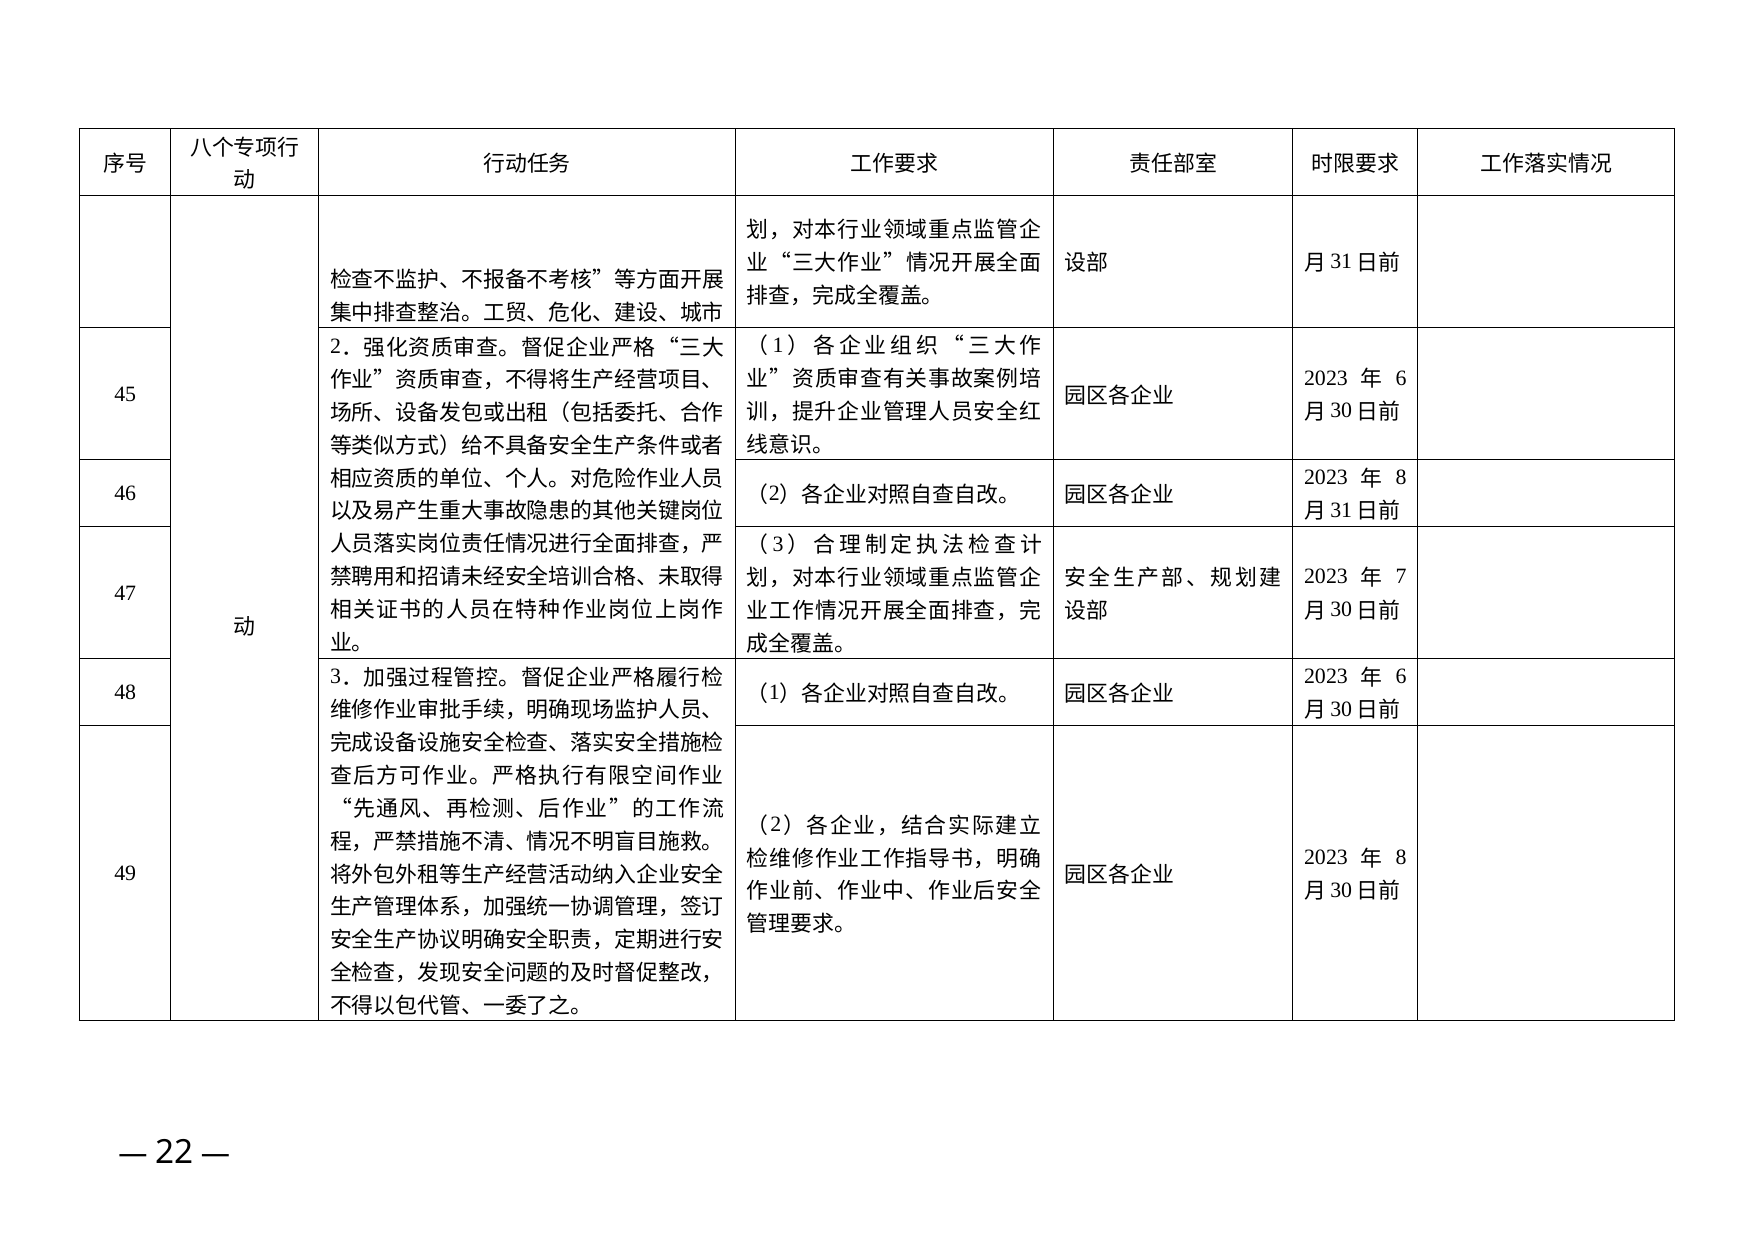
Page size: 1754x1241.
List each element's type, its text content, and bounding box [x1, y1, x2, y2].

table_cell 2023年6月30日前 [1293, 328, 1417, 459]
table_cell 46 [80, 460, 170, 526]
table_cell 47 [80, 527, 170, 658]
table_cell 2023年7月30日前 [1293, 527, 1417, 658]
table_cell 45 [80, 328, 170, 459]
table_cell 44 [80, 196, 170, 327]
table_cell 安全生产部、规划建设部 [1054, 196, 1292, 327]
table_cell [1418, 726, 1674, 1020]
table_cell 园区各企业 [1054, 460, 1292, 526]
table_cell （2）各企业，结合实际建立检维修作业工作指导书，明确作业前、作业中、作业后安全管理要求。 [736, 726, 1053, 1020]
table_cell （3）合理制定执法检查计划，对本行业领域重点监管企业工作情况开展全面排查，完成全覆盖。 [736, 527, 1053, 658]
table_cell （2）各企业对照自查自改。 [736, 460, 1053, 526]
table_cell 49 [80, 726, 170, 1020]
table_header 工作要求 [736, 129, 1053, 194]
table_cell 园区各企业 [1054, 659, 1292, 725]
table_cell [1418, 196, 1674, 327]
table_cell [1418, 527, 1674, 658]
table_cell 园区各企业 [1054, 328, 1292, 459]
table_header 工作落实情况 [1418, 129, 1674, 194]
table_header 责任部室 [1054, 129, 1292, 194]
table_header 时限要求 [1293, 129, 1417, 194]
table_cell 2023年6月30日前 [1293, 659, 1417, 725]
table_cell （1）各企业对照自查自改。 [736, 659, 1053, 725]
table_header 序号 [80, 129, 170, 194]
table_cell （1）各企业组织“三大作业”资质审查有关事故案例培训，提升企业管理人员安全红线意识。 [736, 328, 1053, 459]
table_cell 园区各企业 [1054, 726, 1292, 1020]
table_cell 2023年8月31日前 [1293, 460, 1417, 526]
table_cell 2．强化资质审查。督促企业严格“三大作业”资质审查，不得将生产经营项目、场所、设备发包或出租（包括委托、合作等类似方式）给不具备安全生产条件或者相应资质的单位、个人。对危险作业人员以及易产生重大事故隐患的其他关键岗位人员落实岗位责任情况进行全面排查，严禁聘用和招请未经安全培训合格、未取得相关证书的人员在特种作业岗位上岗作业。 [319, 328, 735, 658]
table_header 行动任务 [319, 129, 735, 194]
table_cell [736, 196, 1053, 327]
table_cell [1418, 460, 1674, 526]
table_header 八个专项行动 [171, 129, 318, 194]
table_cell 3．加强过程管控。督促企业严格履行检维修作业审批手续，明确现场监护人员、完成设备设施安全检查、落实安全措施检查后方可作业。严格执行有限空间作业“先通风、再检测、后作业”的工作流程，严禁措施不清、情况不明盲目施救。将外包外租等生产经营活动纳入企业安全生产管理体系，加强统一协调管理，签订安全生产协议明确安全职责，定期进行安全检查，发现安全问题的及时督促整改，不得以包代管、一委了之。 [319, 659, 735, 1020]
table_cell 2023年8月30日前 [1293, 726, 1417, 1020]
table_cell [1418, 328, 1674, 459]
table_cell [1418, 659, 1674, 725]
table_cell 2023年10月31日前 [1293, 196, 1417, 327]
table_cell 安全生产部、规划建设部 [1054, 527, 1292, 658]
table_cell 48 [80, 659, 170, 725]
